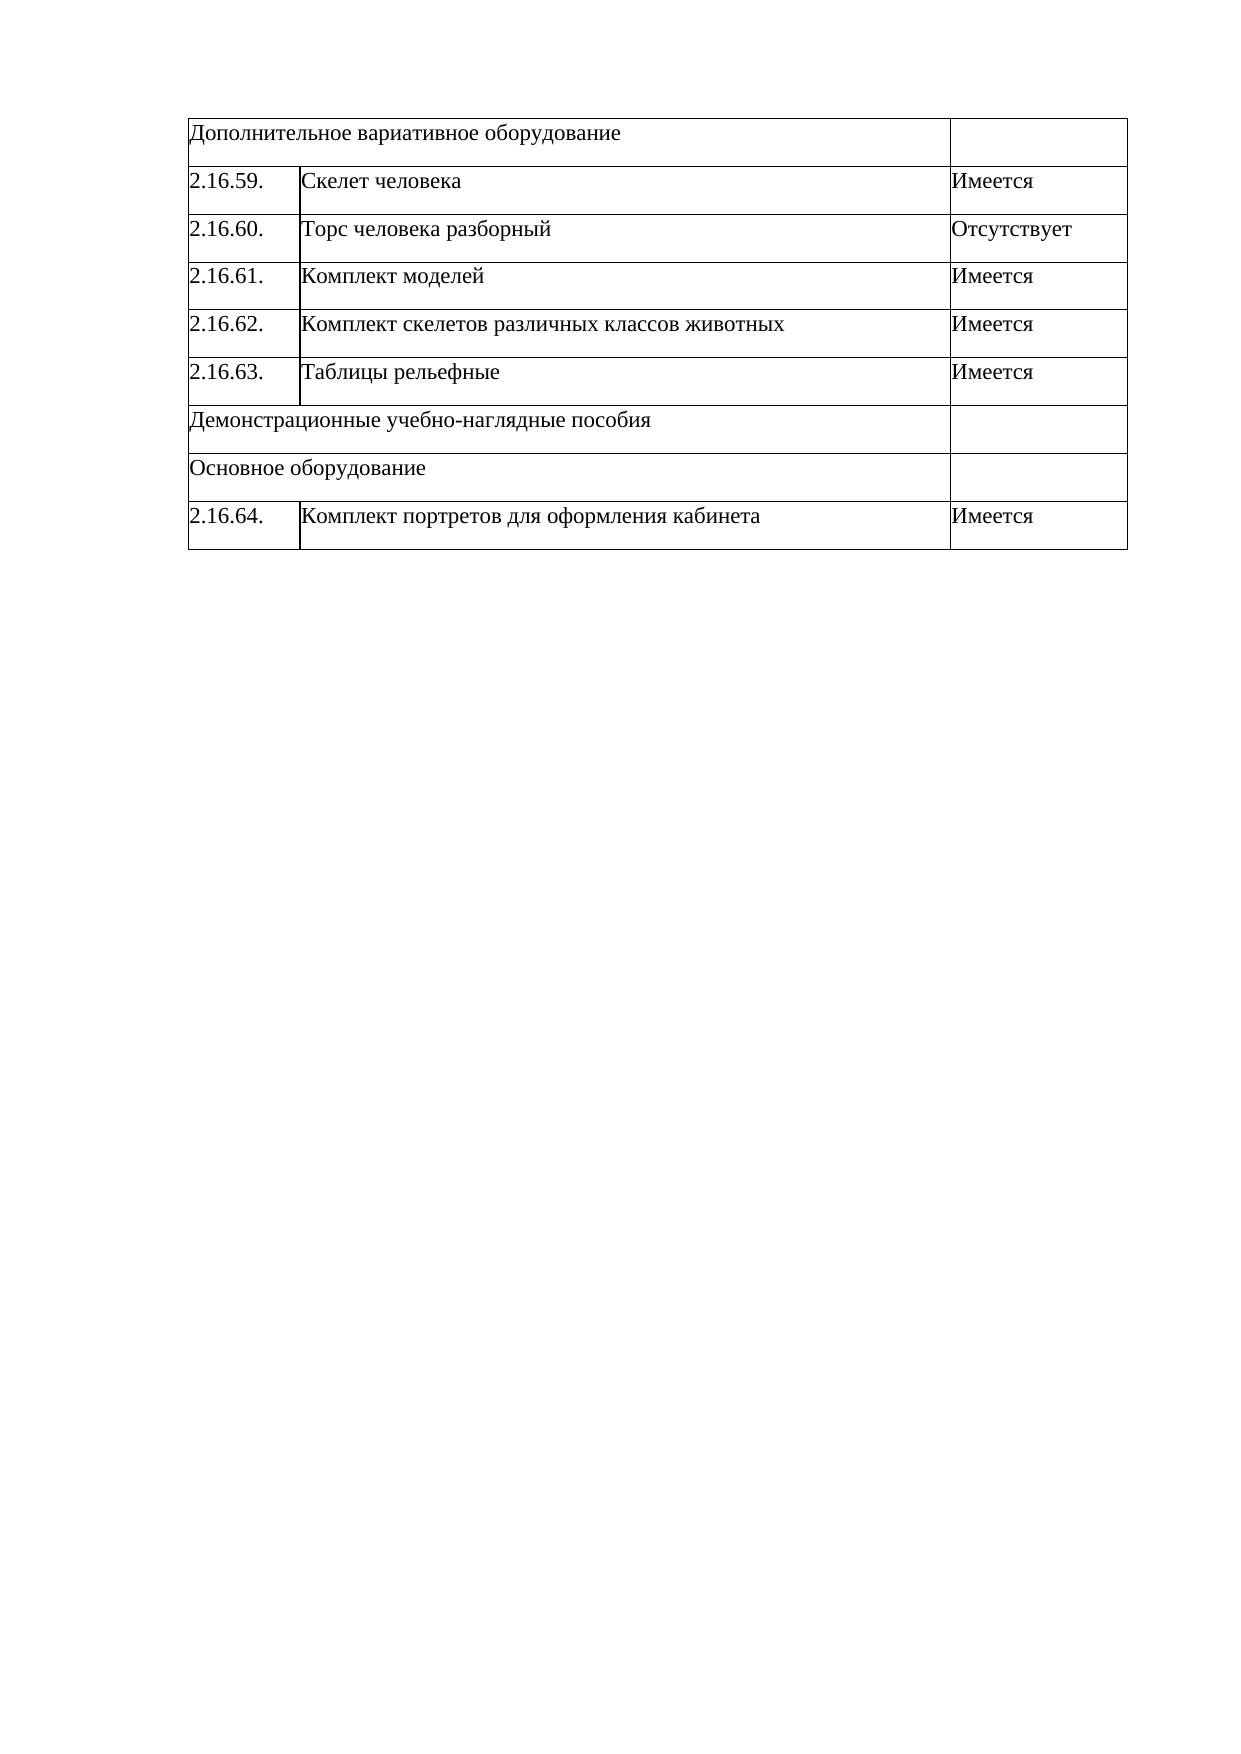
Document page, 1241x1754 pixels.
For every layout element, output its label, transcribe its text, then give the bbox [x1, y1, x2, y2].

table_cell Скелет человека [301, 167, 950, 214]
table_cell Имеется [951, 358, 1127, 405]
table_cell 2.16.63. [189, 358, 299, 405]
table_cell Демонстрационные учебно-наглядные пособия [189, 406, 950, 453]
table_cell Таблицы рельефные [301, 358, 950, 405]
table_cell Комплект скелетов различных классов животных [301, 310, 950, 357]
table_cell Имеется [951, 263, 1127, 309]
table_cell 2.16.62. [189, 310, 299, 357]
table_cell Торс человека разборный [301, 215, 950, 262]
table_cell [951, 406, 1127, 453]
table_cell Комплект моделей [301, 263, 950, 309]
table_cell Отсутствует [951, 215, 1127, 262]
table_cell [951, 454, 1127, 501]
table_cell Имеется [951, 167, 1127, 214]
table_cell Комплект портретов для оформления кабинета [301, 502, 950, 548]
table_cell Основное оборудование [189, 454, 950, 501]
table_cell 2.16.60. [189, 215, 299, 262]
table_cell 2.16.64. [189, 502, 299, 548]
table_cell 2.16.61. [189, 263, 299, 309]
table_cell 2.16.59. [189, 167, 299, 214]
table_cell Имеется [951, 502, 1127, 548]
table_cell Дополнительное вариативное оборудование [189, 119, 950, 166]
table_cell Имеется [951, 310, 1127, 357]
table_cell [951, 119, 1127, 166]
